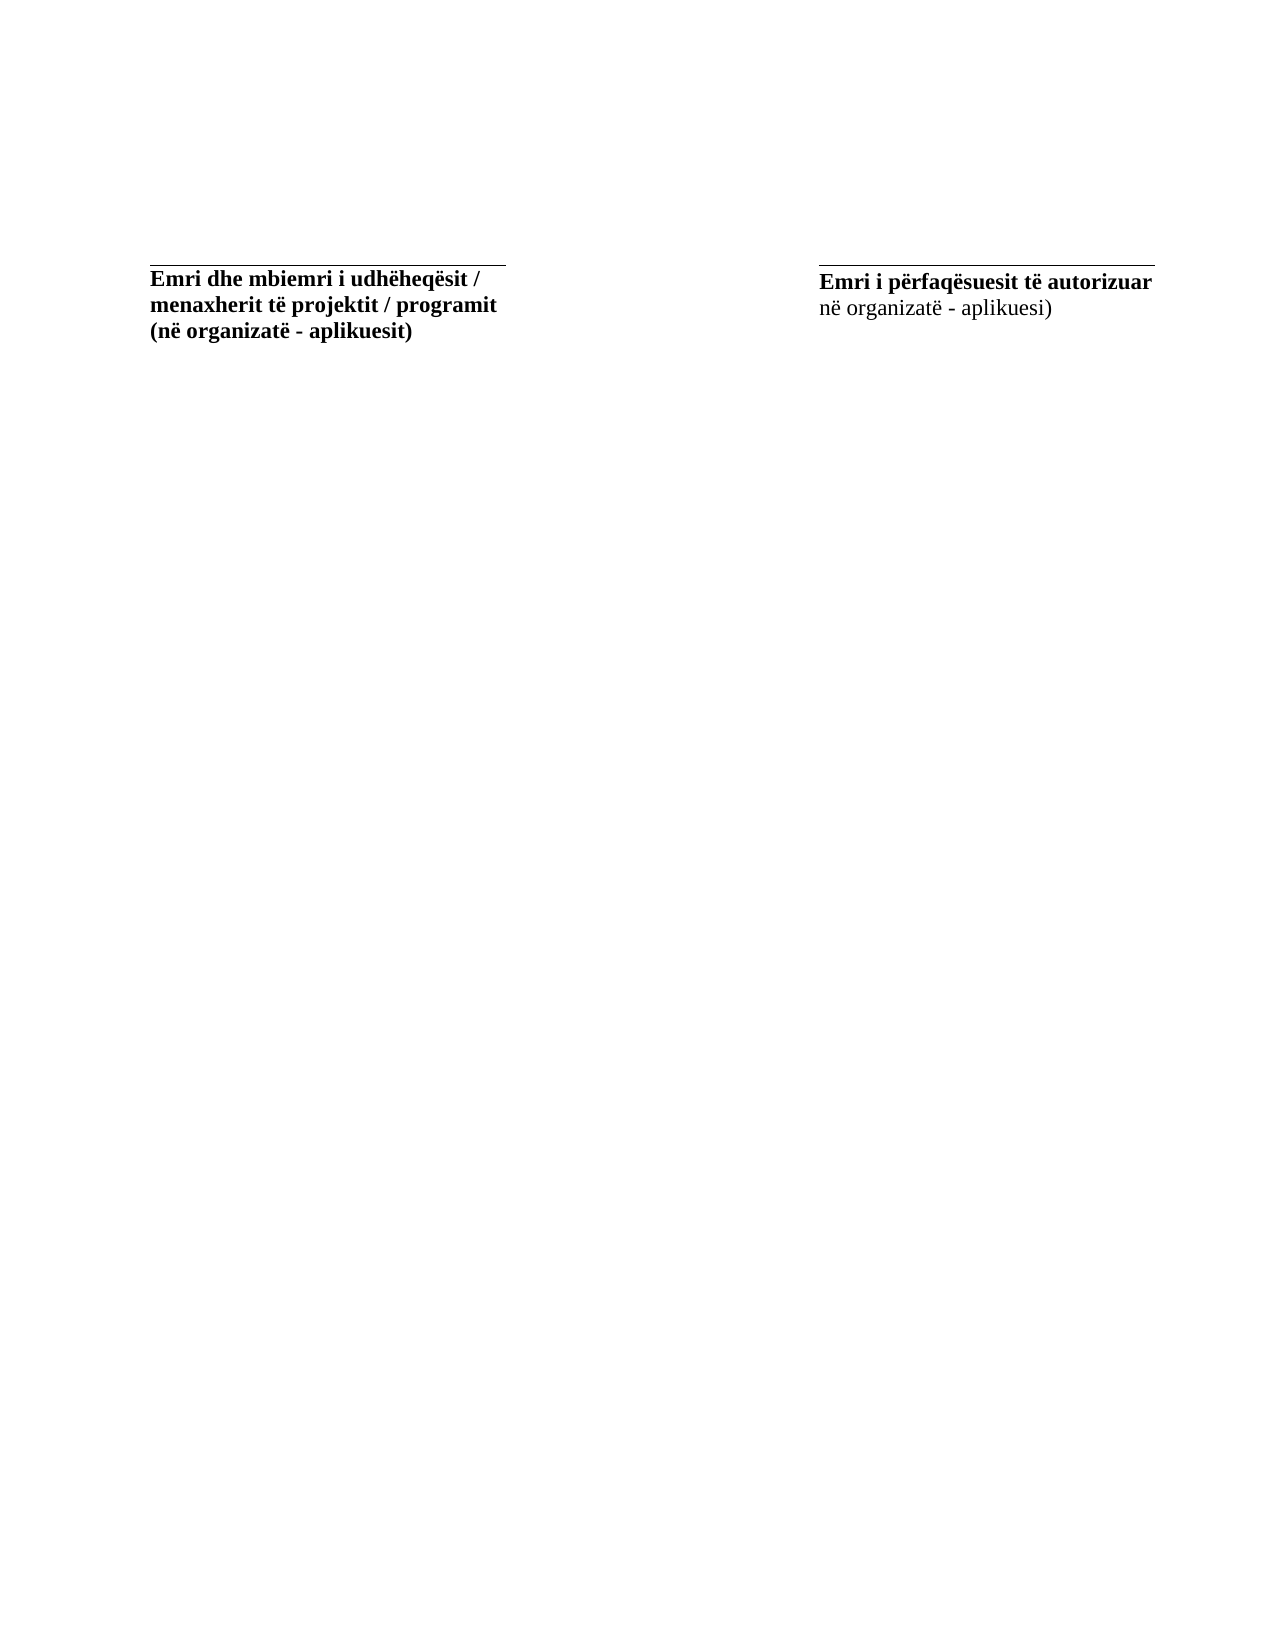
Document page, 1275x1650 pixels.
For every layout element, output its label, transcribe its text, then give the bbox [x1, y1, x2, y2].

text Emri i përfaqësuesit të autorizuar [819, 268, 1162, 294]
text Emri dhe mbiemri i udhëheqësit / menaxherit të projektit / programit (në organizatë - aplikuesit) [150, 265, 500, 344]
text në organizatë - aplikuesi) [819, 294, 1162, 320]
